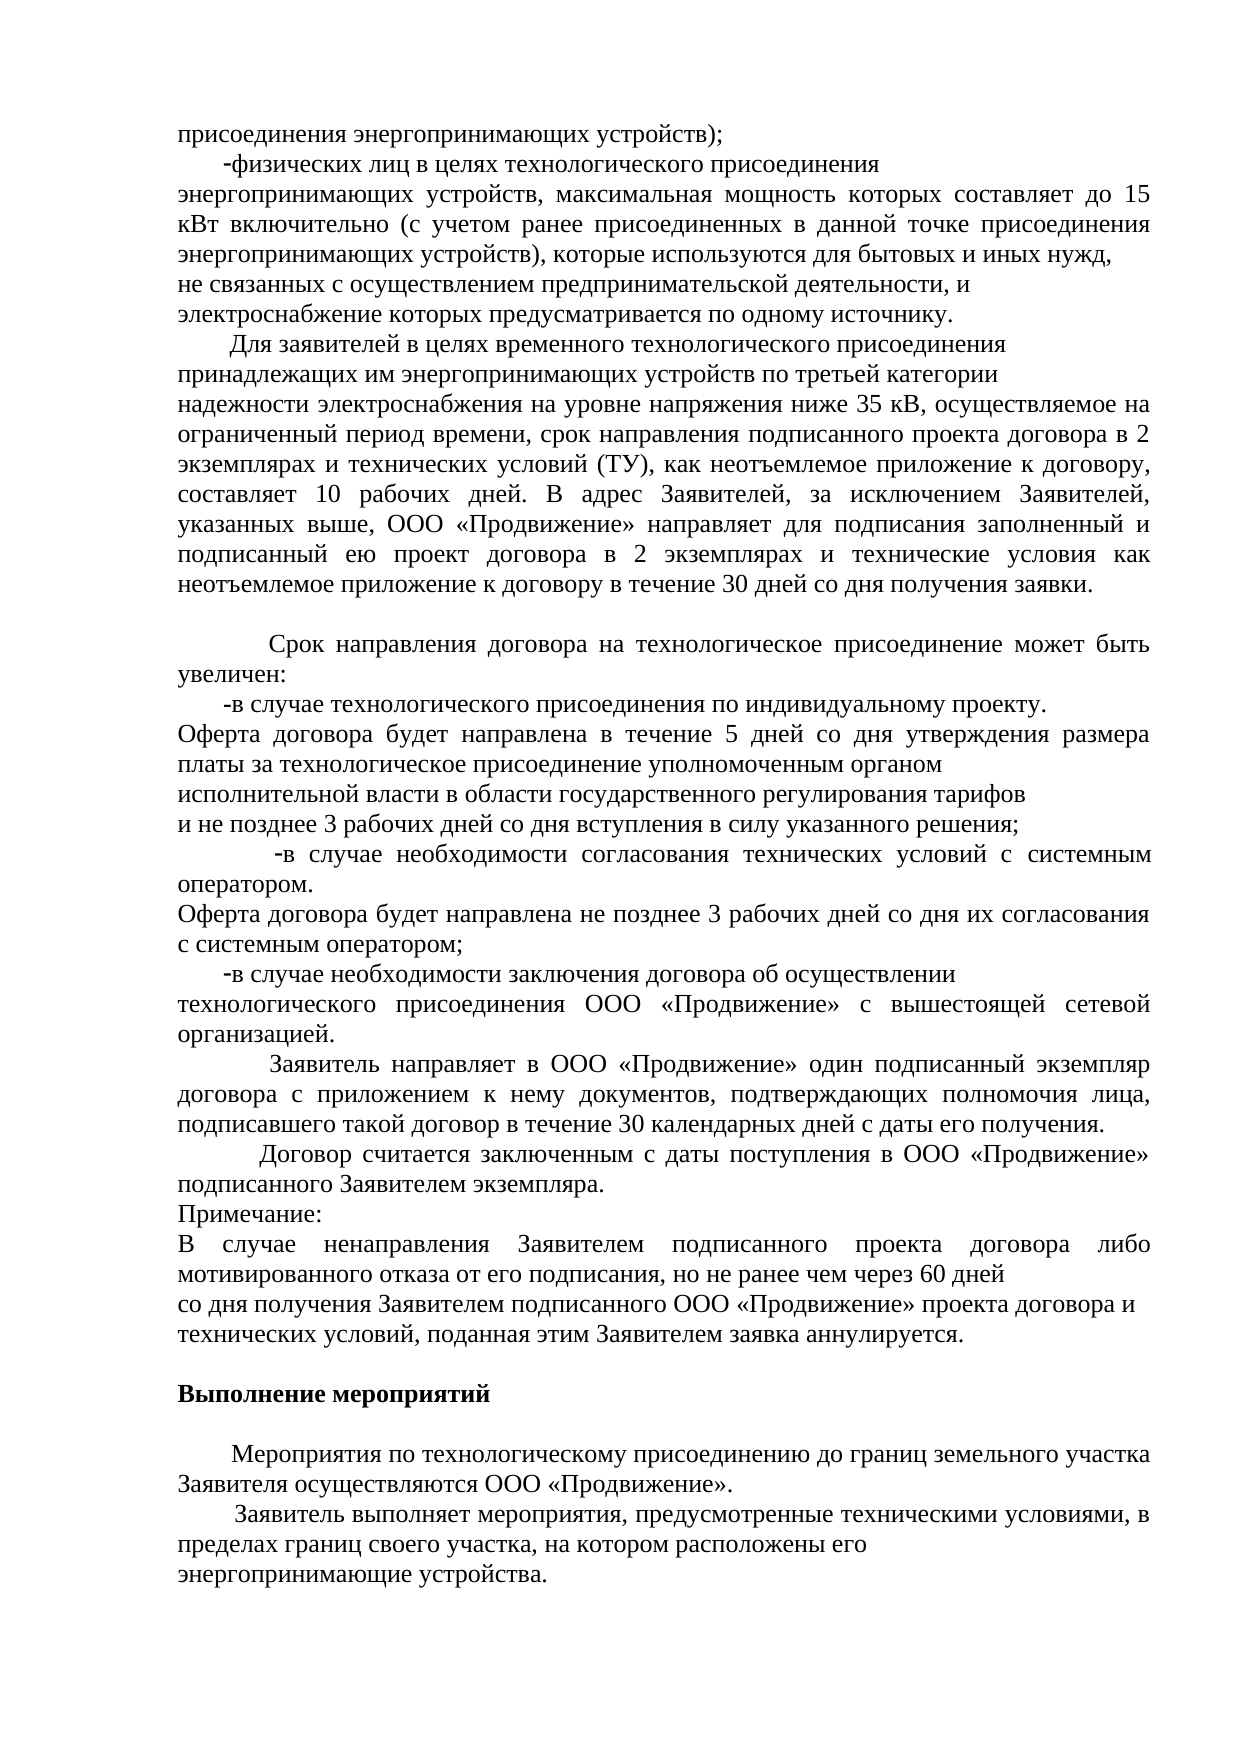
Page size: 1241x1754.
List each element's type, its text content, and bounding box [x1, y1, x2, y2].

text В случае ненаправления Заявителем подписанного проекта договора либо мотивированного отказа от его подписания, но не ранее чем через 60 дней [177, 1228, 1152, 1288]
text исполнительной власти в области государственного регулирования тарифов [177, 778, 1152, 808]
text в случае необходимости заключения договора об осуществлении [177, 958, 1152, 988]
text Оферта договора будет направлена не позднее 3 рабочих дней со дня их согласования с системным оператором; [177, 898, 1152, 958]
text Для заявителей в целях временного технологического присоединения [177, 328, 1152, 358]
text присоединения энергопринимающих устройств); [177, 118, 1152, 148]
text энергопринимающие устройства. [177, 1558, 1152, 1588]
text и не позднее 3 рабочих дней со дня вступления в силу указанного решения; [177, 808, 1152, 838]
text физических лиц в целях технологического присоединения [177, 148, 1152, 178]
text принадлежащих им энергопринимающих устройств по третьей категории [177, 358, 1152, 388]
text Заявитель направляет в ООО «Продвижение» один подписанный экземпляр договора с приложением к нему документов, подтверждающих полномочия лица, подписавшего такой договор в течение 30 календарных дней с даты его получения. [177, 1048, 1152, 1138]
text Договор считается заключенным с даты поступления в ООО «Продвижение» подписанного Заявителем экземпляра. [177, 1138, 1152, 1198]
text надежности электроснабжения на уровне напряжения ниже 35 кВ, осуществляемое на ограниченный период времени, срок направления подписанного проекта договора в 2 экземплярах и технических условий (ТУ), как неотъемлемое приложение к договору, составляет 10 рабочих дней. В адрес Заявителей, за исключением Заявителей, указанных выше, ООО «Продвижение» направляет для подписания заполненный и подписанный ею проект договора в 2 экземплярах и технические условия как неотъемлемое приложение к договору в течение 30 дней со дня получения заявки. [177, 388, 1152, 598]
text технических условий, поданная этим Заявителем заявка аннулируется. [177, 1318, 1152, 1348]
text энергопринимающих устройств, максимальная мощность которых составляет до 15 кВт включительно (с учетом ранее присоединенных в данной точке присоединения энергопринимающих устройств), которые используются для бытовых и иных нужд, [177, 178, 1152, 268]
text не связанных с осуществлением предпринимательской деятельности, и [177, 268, 1152, 298]
text Заявитель выполняет мероприятия, предусмотренные техническими условиями, в пределах границ своего участка, на котором расположены его [177, 1498, 1152, 1558]
text в случае необходимости согласования технических условий с системным оператором. [177, 838, 1152, 898]
text Примечание: [177, 1198, 1152, 1228]
text Мероприятия по технологическому присоединению до границ земельного участка Заявителя осуществляются ООО «Продвижение». [177, 1438, 1152, 1498]
text электроснабжение которых предусматривается по одному источнику. [177, 298, 1152, 328]
text со дня получения Заявителем подписанного ООО «Продвижение» проекта договора и [177, 1288, 1152, 1318]
text технологического присоединения ООО «Продвижение» с вышестоящей сетевой организацией. [177, 988, 1152, 1048]
text Срок направления договора на технологическое присоединение может быть увеличен: [177, 628, 1152, 688]
text -в случае технологического присоединения по индивидуальному проекту. [177, 688, 1152, 718]
text Оферта договора будет направлена в течение 5 дней со дня утверждения размера платы за технологическое присоединение уполномоченным органом [177, 718, 1152, 778]
text Выполнение мероприятий [177, 1378, 1152, 1408]
